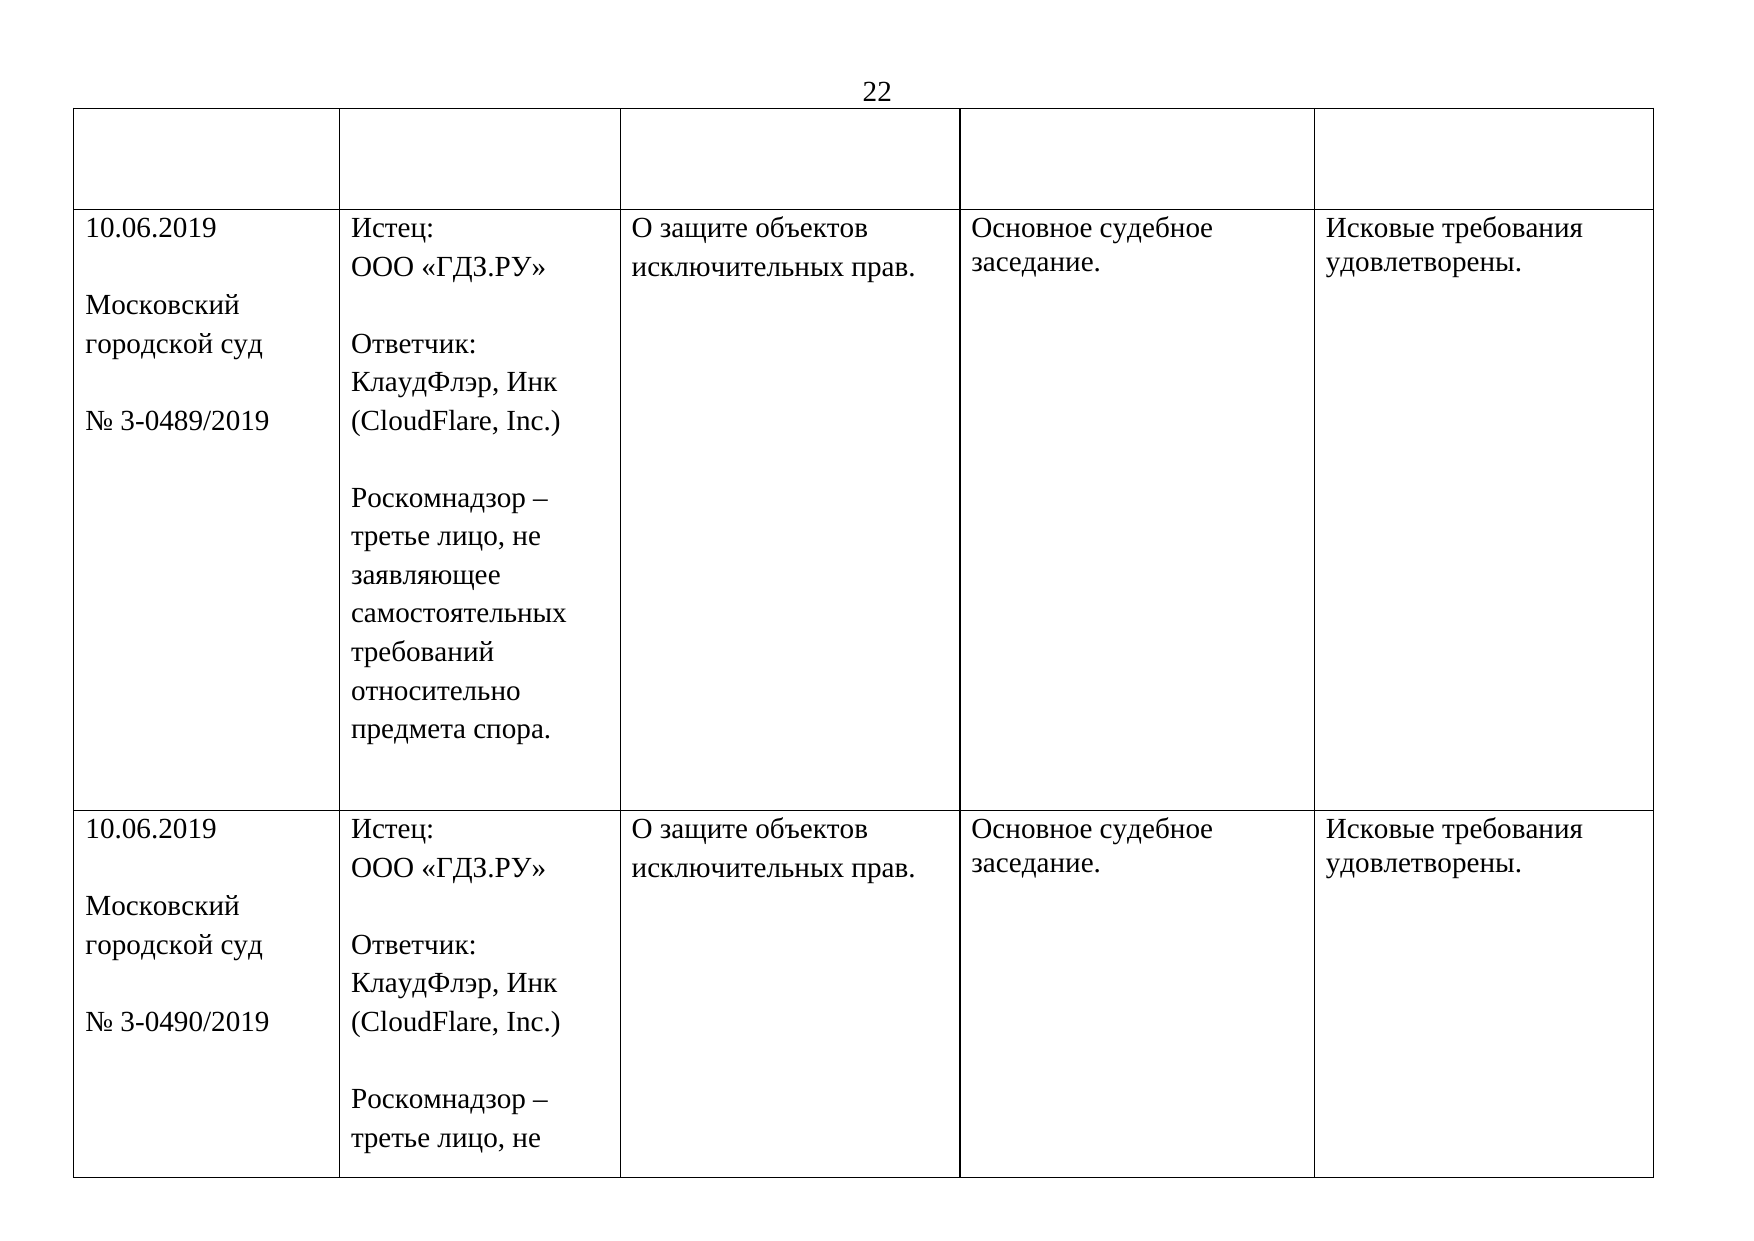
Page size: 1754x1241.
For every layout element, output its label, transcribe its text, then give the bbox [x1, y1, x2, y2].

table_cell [74, 811, 339, 1177]
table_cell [1315, 811, 1653, 1177]
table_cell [621, 109, 959, 209]
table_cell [74, 109, 339, 209]
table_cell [961, 811, 1314, 1177]
table_cell Основное судебное заседание. [961, 210, 1314, 810]
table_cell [340, 109, 620, 209]
table_cell 10.06.2019 Московский городской суд № 3-0489/2019 [74, 210, 339, 810]
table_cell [1315, 109, 1653, 209]
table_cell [621, 811, 959, 1177]
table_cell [961, 109, 1314, 209]
table_cell О защите объектов исключительных прав. [621, 210, 959, 810]
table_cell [340, 811, 620, 1177]
table_cell Исковые требования удовлетворены. [1315, 210, 1653, 810]
